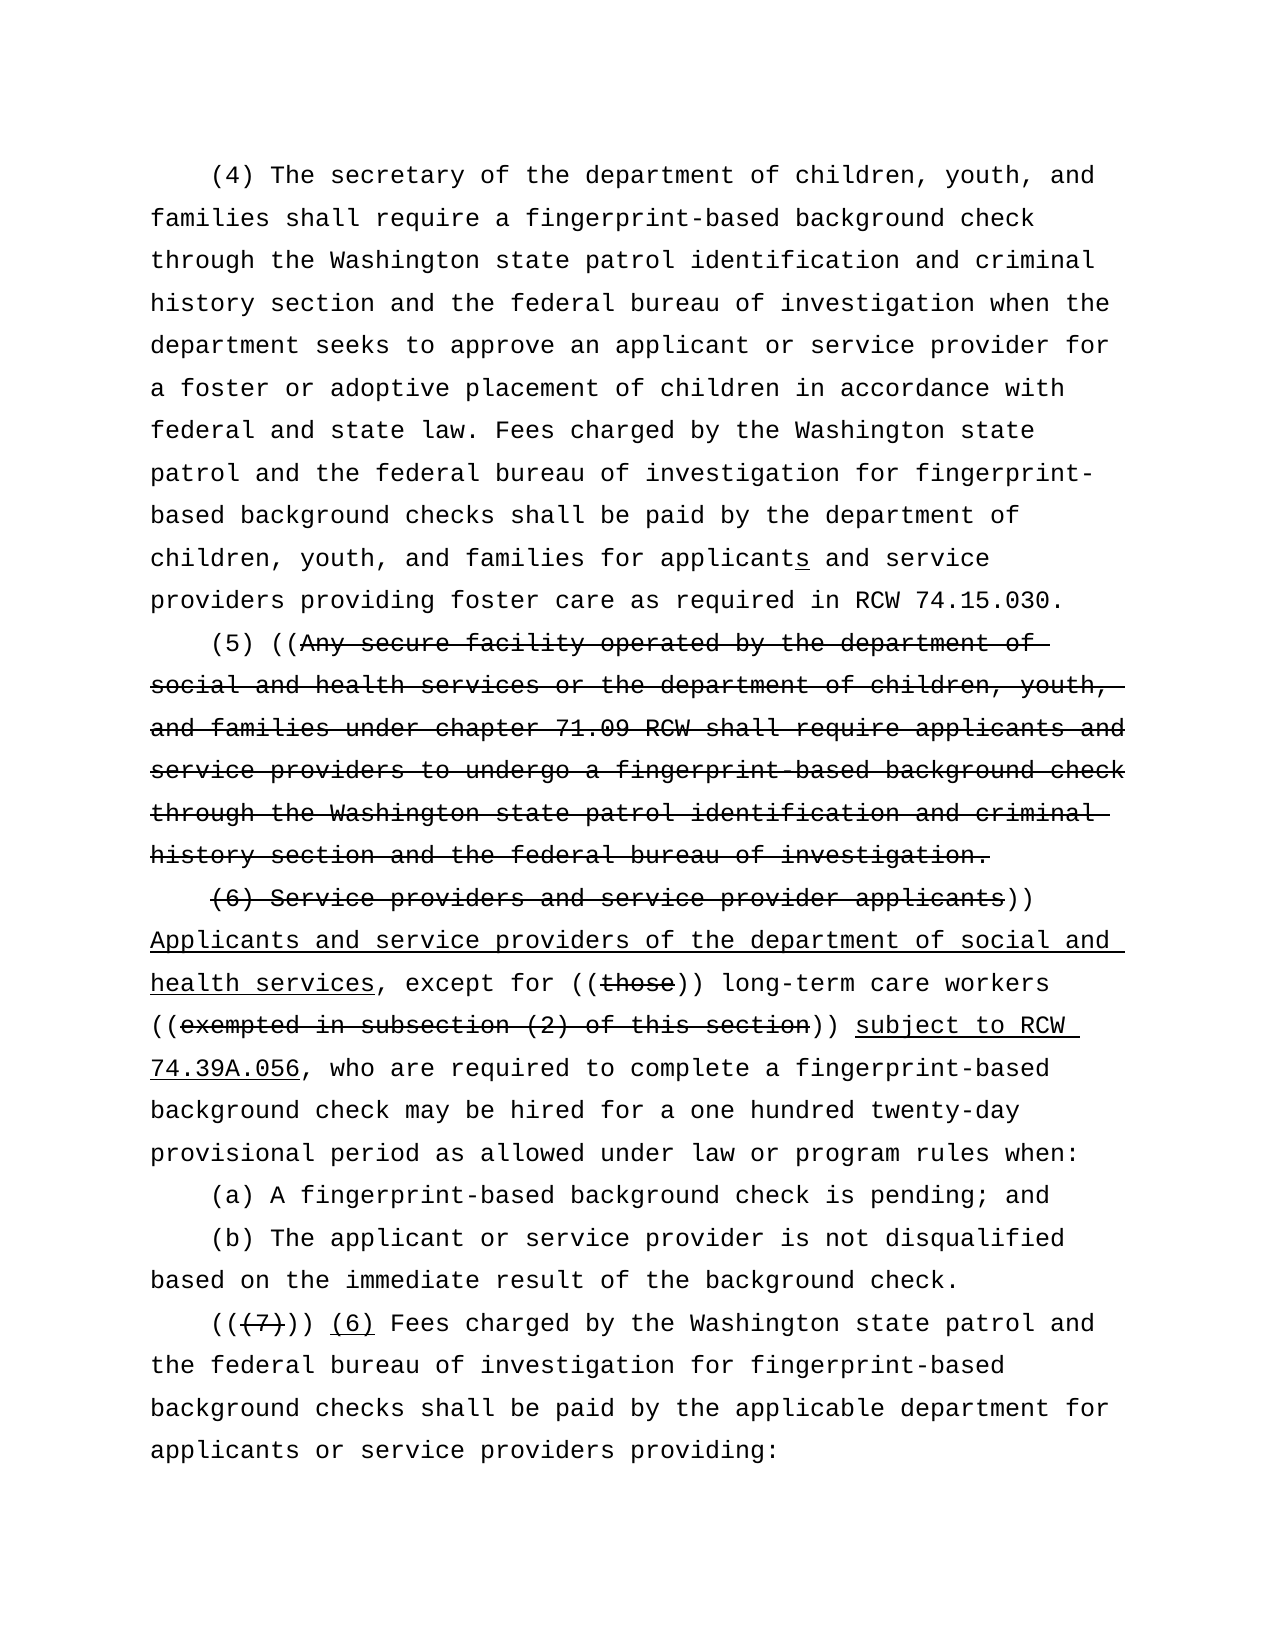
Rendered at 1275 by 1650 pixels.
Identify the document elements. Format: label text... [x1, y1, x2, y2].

text (4) The secretary of the department of children, youth, and families shall require a fingerprint-based background check through the Washington state patrol identification and criminal history section and the federal bureau of investigation when the department seeks to approve an applicant or service provider for a foster or adoptive placement of children in accordance with federal and state law. Fees charged by the Washington state patrol and the federal bureau of investigation for fingerprint-based background checks shall be paid by the department of children, youth, and families for applicants and service providers providing foster care as required in RCW 74.15.030. [150, 150, 1125, 617]
text (5) ((Any secure facility operated by the department of social and health services or the department of children, youth, and families under chapter 71.09 RCW shall require applicants and service providers to undergo a fingerprint-based background check through the Washington state patrol identification and criminal history section and the federal bureau of investigation. [150, 617, 1125, 686]
text (b) The applicant or service provider is not disqualified based on the immediate result of the background check. [150, 1212, 1125, 1297]
text (6) Service providers and service provider applicants)) Applicants and service providers of the department of social and health services, except for ((those)) long-term care workers ((exempted in subsection (2) of this section)) subject to RCW 74.39A.056, who are required to complete a fingerprint-based background check may be hired for a one hundred twenty-day provisional period as allowed under law or program rules when: [150, 953, 1125, 1170]
text (a) A fingerprint-based background check is pending; and [150, 1170, 1125, 1212]
text (6) Service providers and service provider applicants)) Applicants and service providers of the department of social and health services, except for ((those)) long-term care workers ((exempted in subsection (2) of this section)) subject to RCW 74.39A.056, who are required to complete a fingerprint-based background check may be hired for a one hundred twenty-day provisional period as allowed under law or program rules when: [150, 872, 1125, 951]
text (5) ((Any secure facility operated by the department of social and health services or the department of children, youth, and families under chapter 71.09 RCW shall require applicants and service providers to undergo a fingerprint-based background check through the Washington state patrol identification and criminal history section and the federal bureau of investigation. [150, 773, 1125, 872]
text (5) ((Any secure facility operated by the department of social and health services or the department of children, youth, and families under chapter 71.09 RCW shall require applicants and service providers to undergo a fingerprint-based background check through the Washington state patrol identification and criminal history section and the federal bureau of investigation. [150, 731, 1125, 771]
text (((7))) (6) Fees charged by the Washington state patrol and the federal bureau of investigation for fingerprint-based background checks shall be paid by the applicable department for applicants or service providers providing: [150, 1297, 1125, 1467]
text (5) ((Any secure facility operated by the department of social and health services or the department of children, youth, and families under chapter 71.09 RCW shall require applicants and service providers to undergo a fingerprint-based background check through the Washington state patrol identification and criminal history section and the federal bureau of investigation. [150, 688, 1125, 729]
